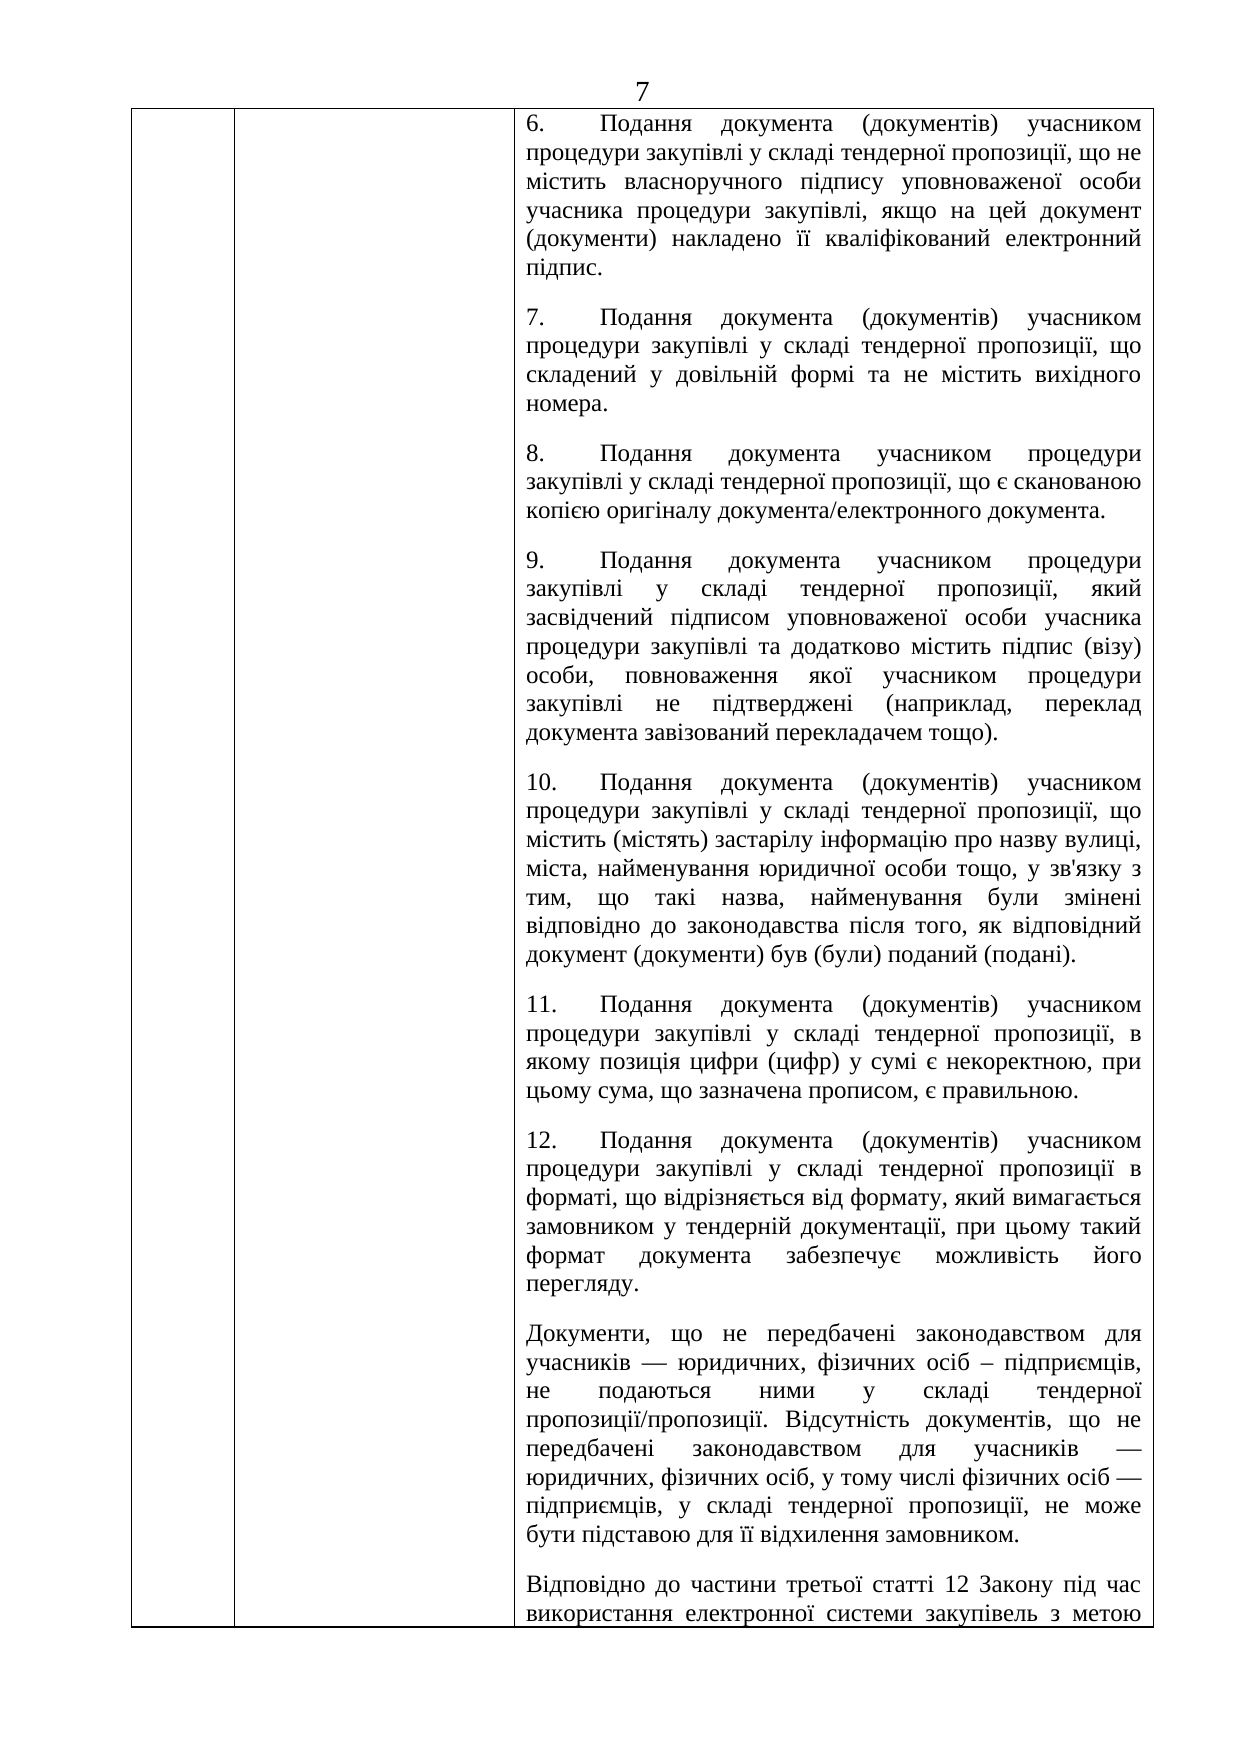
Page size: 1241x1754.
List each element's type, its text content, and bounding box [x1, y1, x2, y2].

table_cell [235, 109, 514, 1626]
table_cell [515, 109, 1153, 1626]
table_cell 1 [132, 109, 234, 1626]
